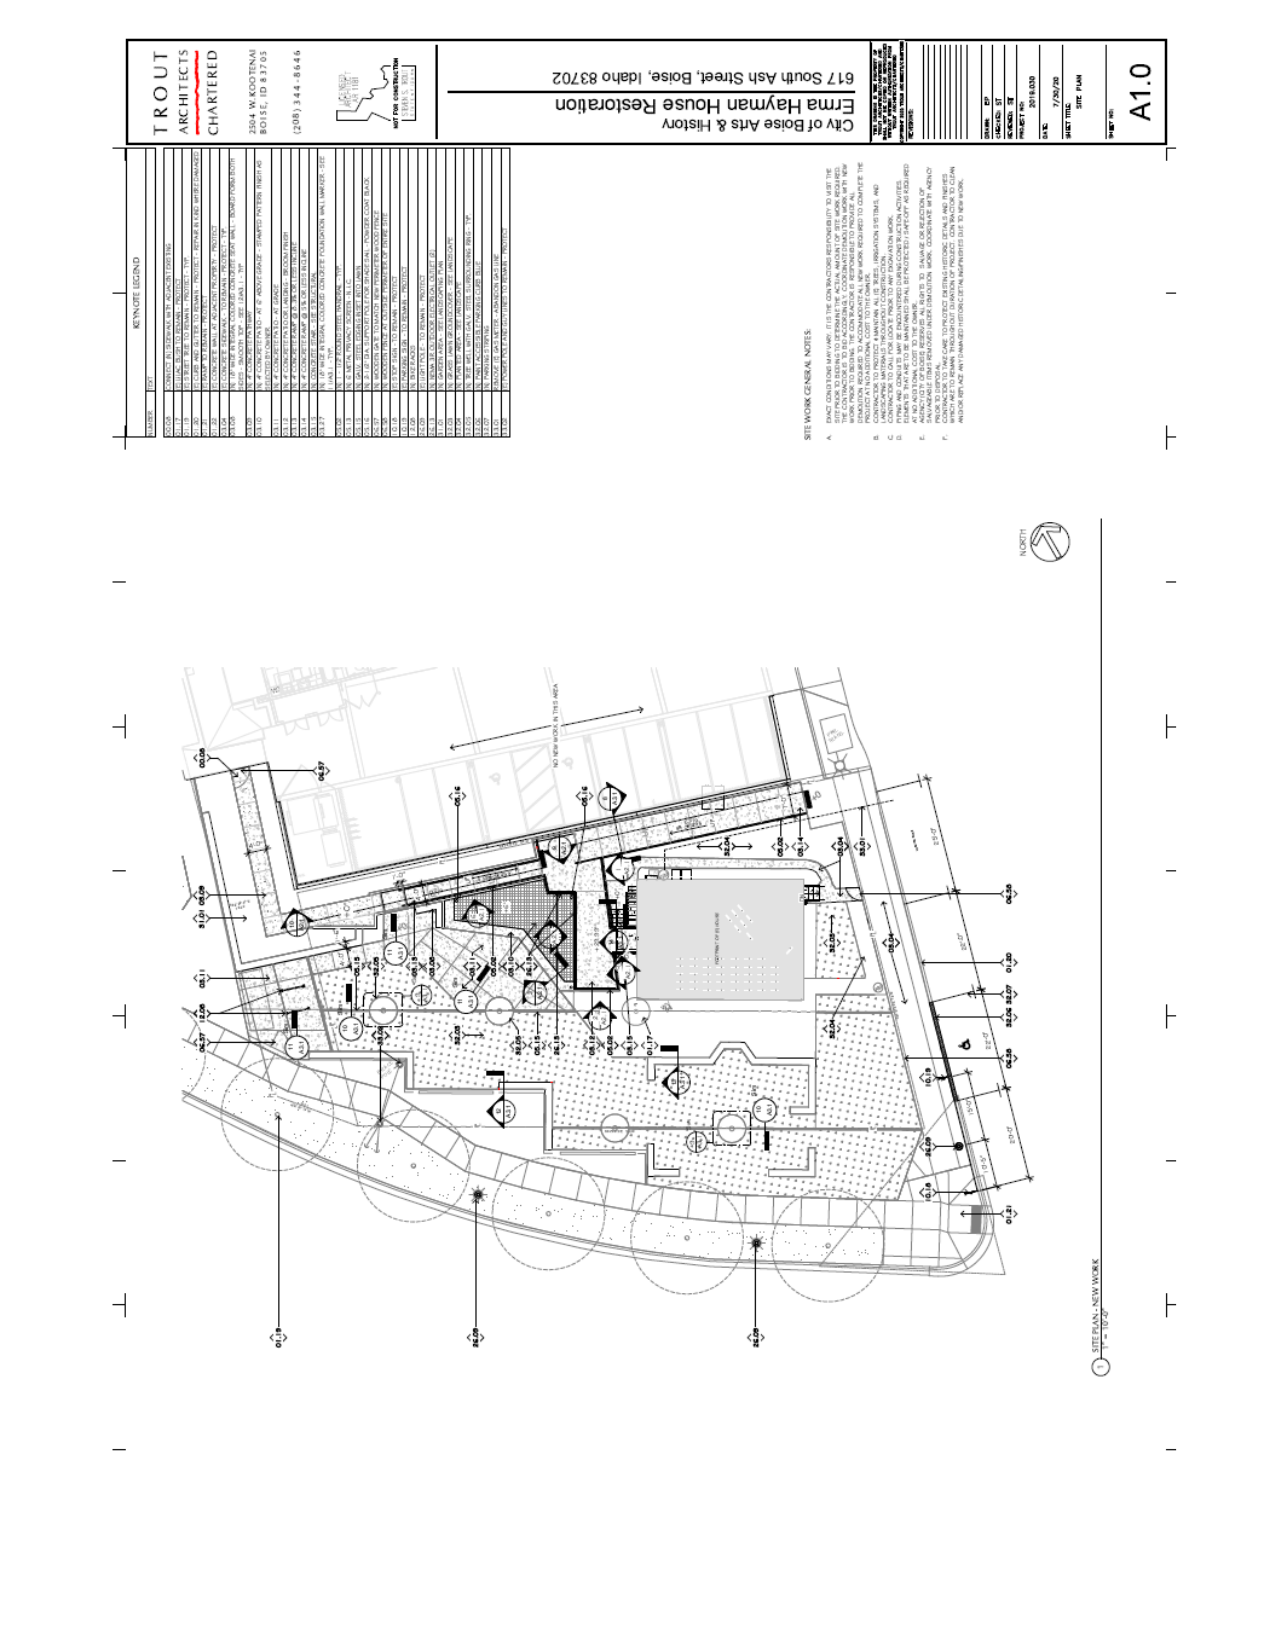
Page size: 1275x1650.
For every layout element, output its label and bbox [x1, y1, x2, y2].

picture [109, 28, 1177, 1549]
